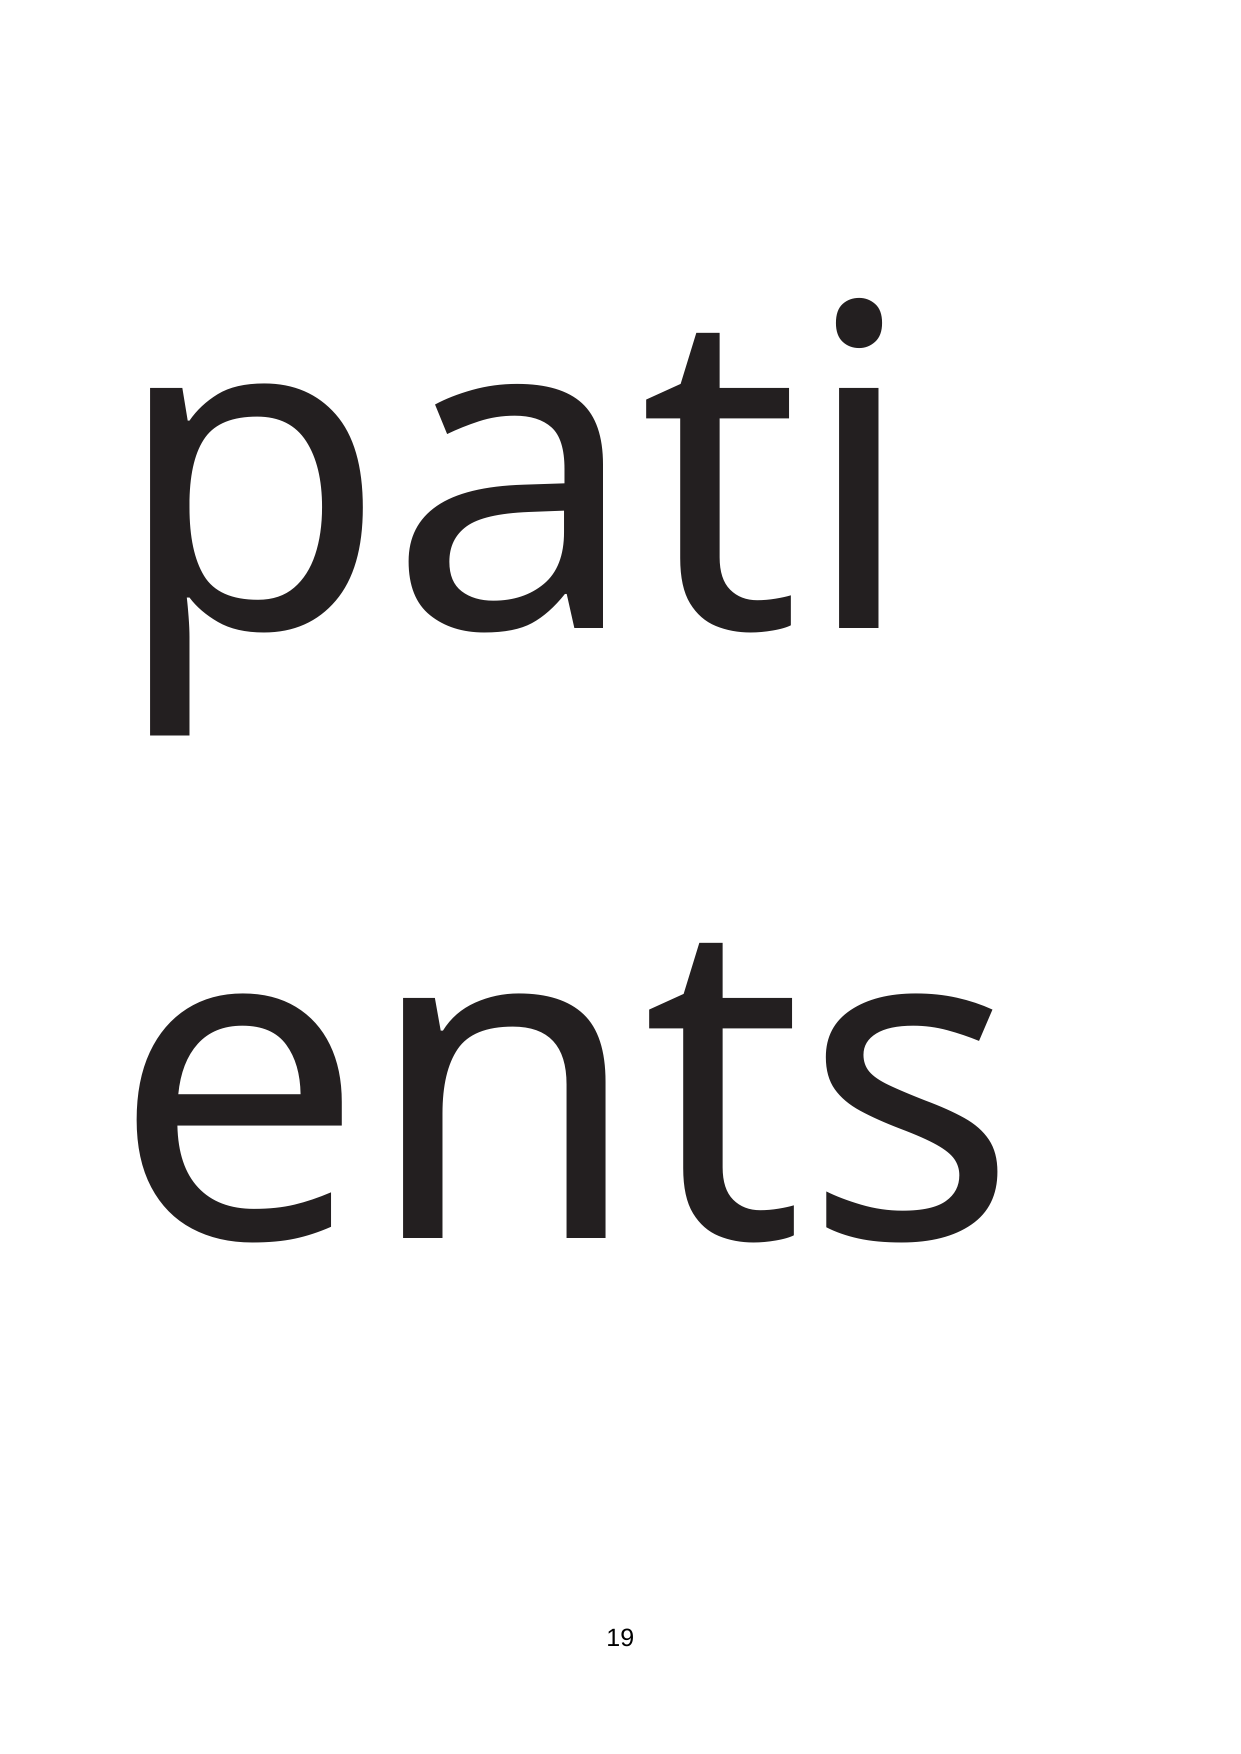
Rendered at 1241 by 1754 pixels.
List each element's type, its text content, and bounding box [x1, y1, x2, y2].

text hospitalized patients [112, 150, 1128, 1370]
